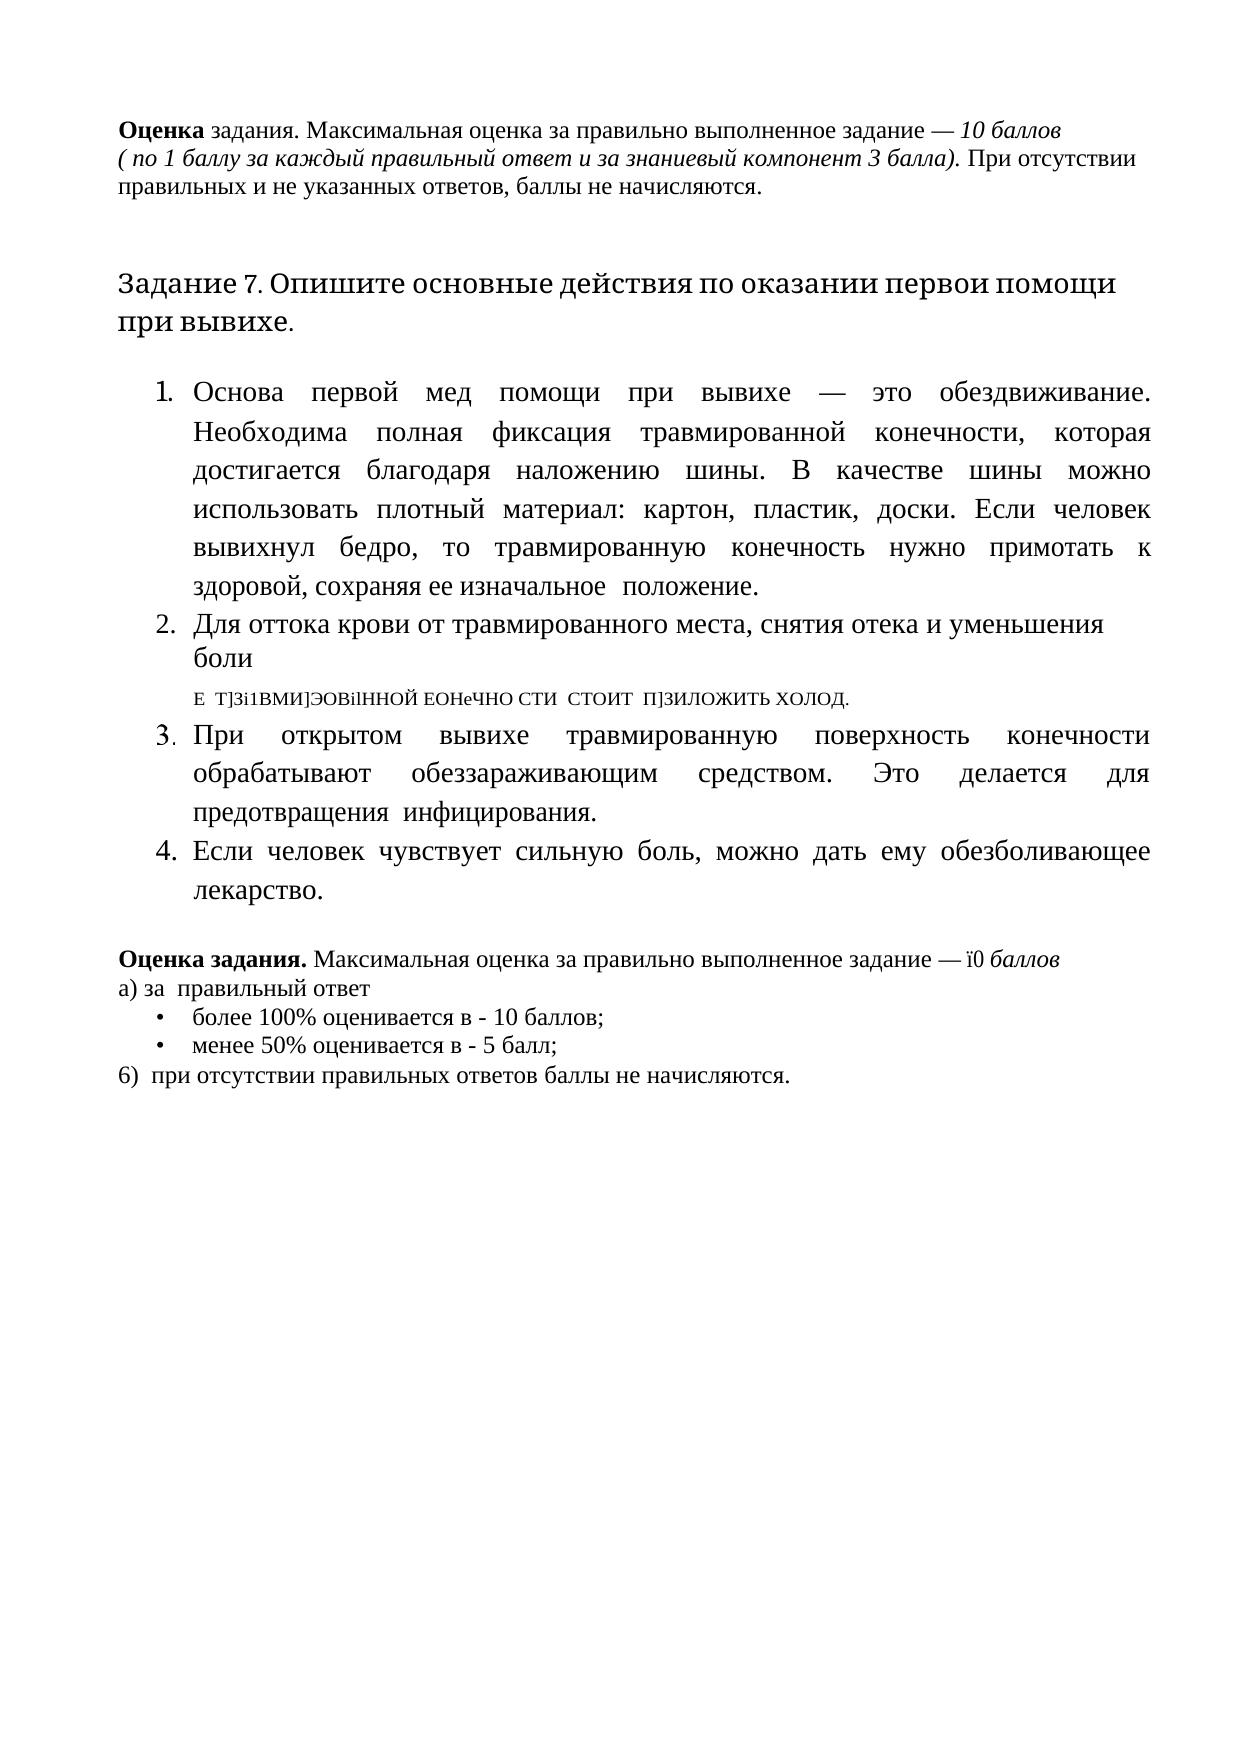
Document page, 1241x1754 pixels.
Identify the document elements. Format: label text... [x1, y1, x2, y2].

text Оценка задания. Максимальная оценка за правильно выполненное задание — ї0 баллов [118, 945, 1163, 973]
text Е Т]Зі1ВМИ]ЭОВіlННОЙ EOHeЧHO СТИ СТОИТ П]ЗИЛОЖИТЬ ХОЛОД. [193, 688, 1163, 709]
list менее 50% оценивается в - 5 балл; [156, 1031, 1163, 1059]
list Для оттока крови от травмированного места, снятия отека и уменьшения боли [155, 606, 1163, 673]
text Оценка задания. Максимальная оценка за правильно выполненное задание — 10 баллов [118, 115, 1163, 143]
text ( по 1 баллу за каждый правильный ответ и за знаниевый компонент 3 балла). При отсутствии правильных и не указанных ответов, баллы не начисляются. [118, 144, 1163, 200]
text При открытом вывихе травмированную поверхность конечности обрабатывают обеззараживающим средством. Это делается для предотвращения инфицирования. [193, 717, 1151, 828]
text 4. Если человек чувствует сильную боль, можно дать ему обезболивающее лекарство. [155, 833, 1152, 906]
list Основа первой мед помощи при вывихе — это обездвиживание. Необходима полная фиксация травмированной конечности, которая достигается благодаря наложению шины. В качестве шины можно использовать плотный материал: картон, пластик, доски. Если человек вывихнул бедро, то травмированную конечность нужно примотать к здоровой, сохраняя ее изначальное положение. [156, 374, 1151, 601]
picture [157, 724, 175, 745]
list более 100% оценивается в - 10 баллов; [156, 1002, 1163, 1031]
text 6) при отсутствии правильных ответов баллы не начисляются. [118, 1060, 1163, 1089]
text Задание 7. Опишите основные действия по оказании первои помощи при вывихе. [117, 269, 1163, 338]
text а) за правильный ответ [118, 973, 1163, 1002]
